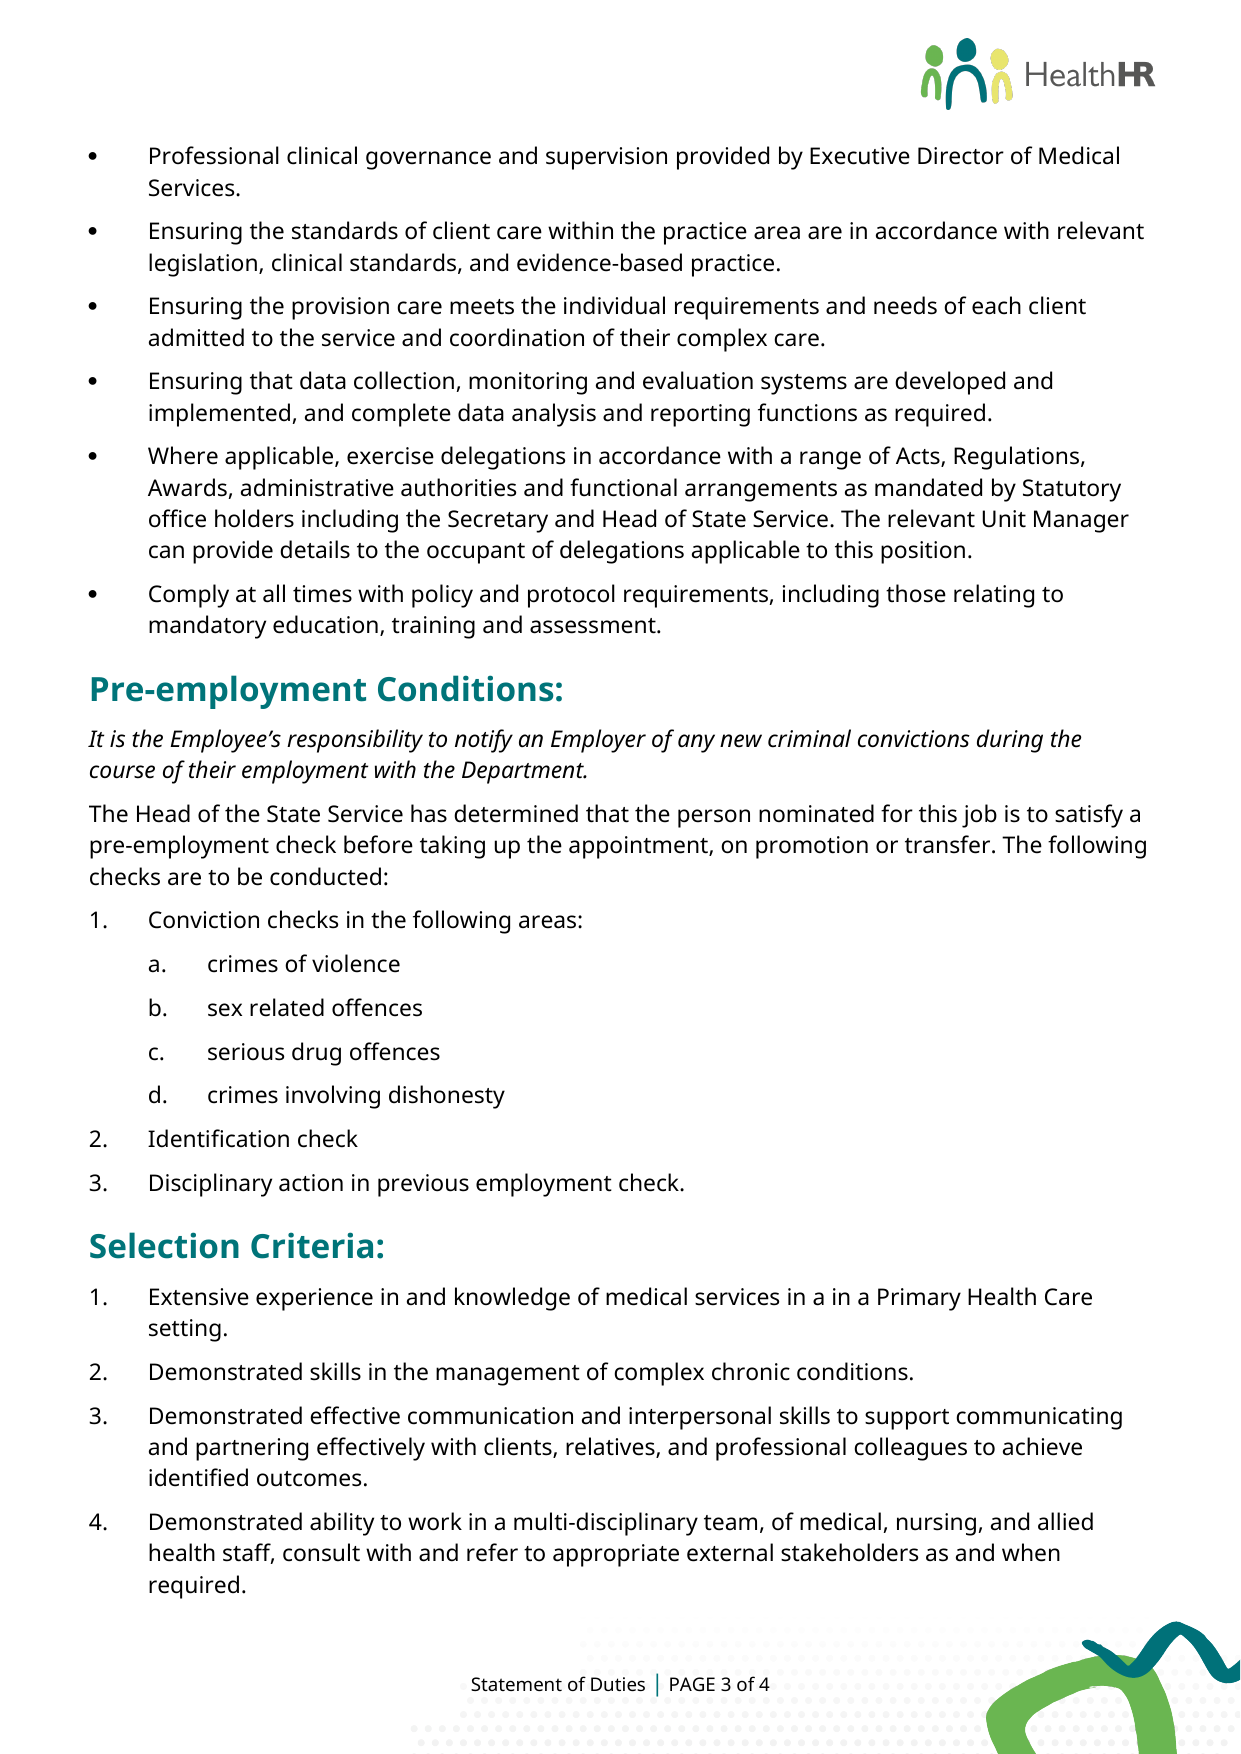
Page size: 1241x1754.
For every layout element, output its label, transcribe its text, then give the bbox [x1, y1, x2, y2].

list Ensuring that data collection, monitoring and evaluation systems are developed and implemented, and complete data analysis and reporting functions as required. [89, 365, 1152, 428]
list Ensuring the standards of client care within the practice area are in accordance with relevant legislation, clinical standards, and evidence-based practice. [89, 215, 1152, 278]
list Identification check [89, 1123, 1152, 1154]
list serious drug offences [148, 1036, 1152, 1067]
list sex related offences [148, 992, 1152, 1023]
list crimes of violence [148, 948, 1152, 979]
list Ensuring the provision care meets the individual requirements and needs of each client admitted to the service and coordination of their complex care. [89, 290, 1152, 353]
list Demonstrated ability to work in a multi-disciplinary team, of medical, nursing, and allied health staff, consult with and refer to appropriate external stakeholders as and when required. [89, 1506, 1152, 1600]
list Extensive experience in and knowledge of medical services in a in a Primary Health Care setting. [89, 1281, 1152, 1344]
list crimes involving dishonesty [148, 1079, 1152, 1111]
text It is the Employee’s responsibility to notify an Employer of any new criminal convictions during the course of their employment with the Department. [89, 723, 1152, 786]
subtitle Pre-employment Conditions: [89, 665, 1152, 711]
list Demonstrated skills in the management of complex chronic conditions. [89, 1356, 1152, 1387]
list Disciplinary action in previous employment check. [89, 1167, 1152, 1198]
list Demonstrated effective communication and interpersonal skills to support communicating and partnering effectively with clients, relatives, and professional colleagues to achieve identified outcomes. [89, 1400, 1152, 1494]
picture [920, 38, 1156, 110]
list Where applicable, exercise delegations in accordance with a range of Acts, Regulations, Awards, administrative authorities and functional arrangements as mandated by Statutory office holders including the Secretary and Head of State Service. The relevant Unit Manager can provide details to the occupant of delegations applicable to this position. [89, 440, 1152, 565]
text The Head of the State Service has determined that the person nominated for this job is to satisfy a pre-employment check before taking up the appointment, on promotion or transfer. The following checks are to be conducted: [89, 798, 1152, 892]
list Professional clinical governance and supervision provided by Executive Director of Medical Services. [89, 140, 1152, 203]
subtitle Selection Criteria: [89, 1223, 1152, 1269]
list Comply at all times with policy and protocol requirements, including those relating to mandatory education, training and assessment. [89, 578, 1152, 640]
list Conviction checks in the following areas: [89, 904, 1152, 936]
picture [30, 1580, 1241, 1754]
